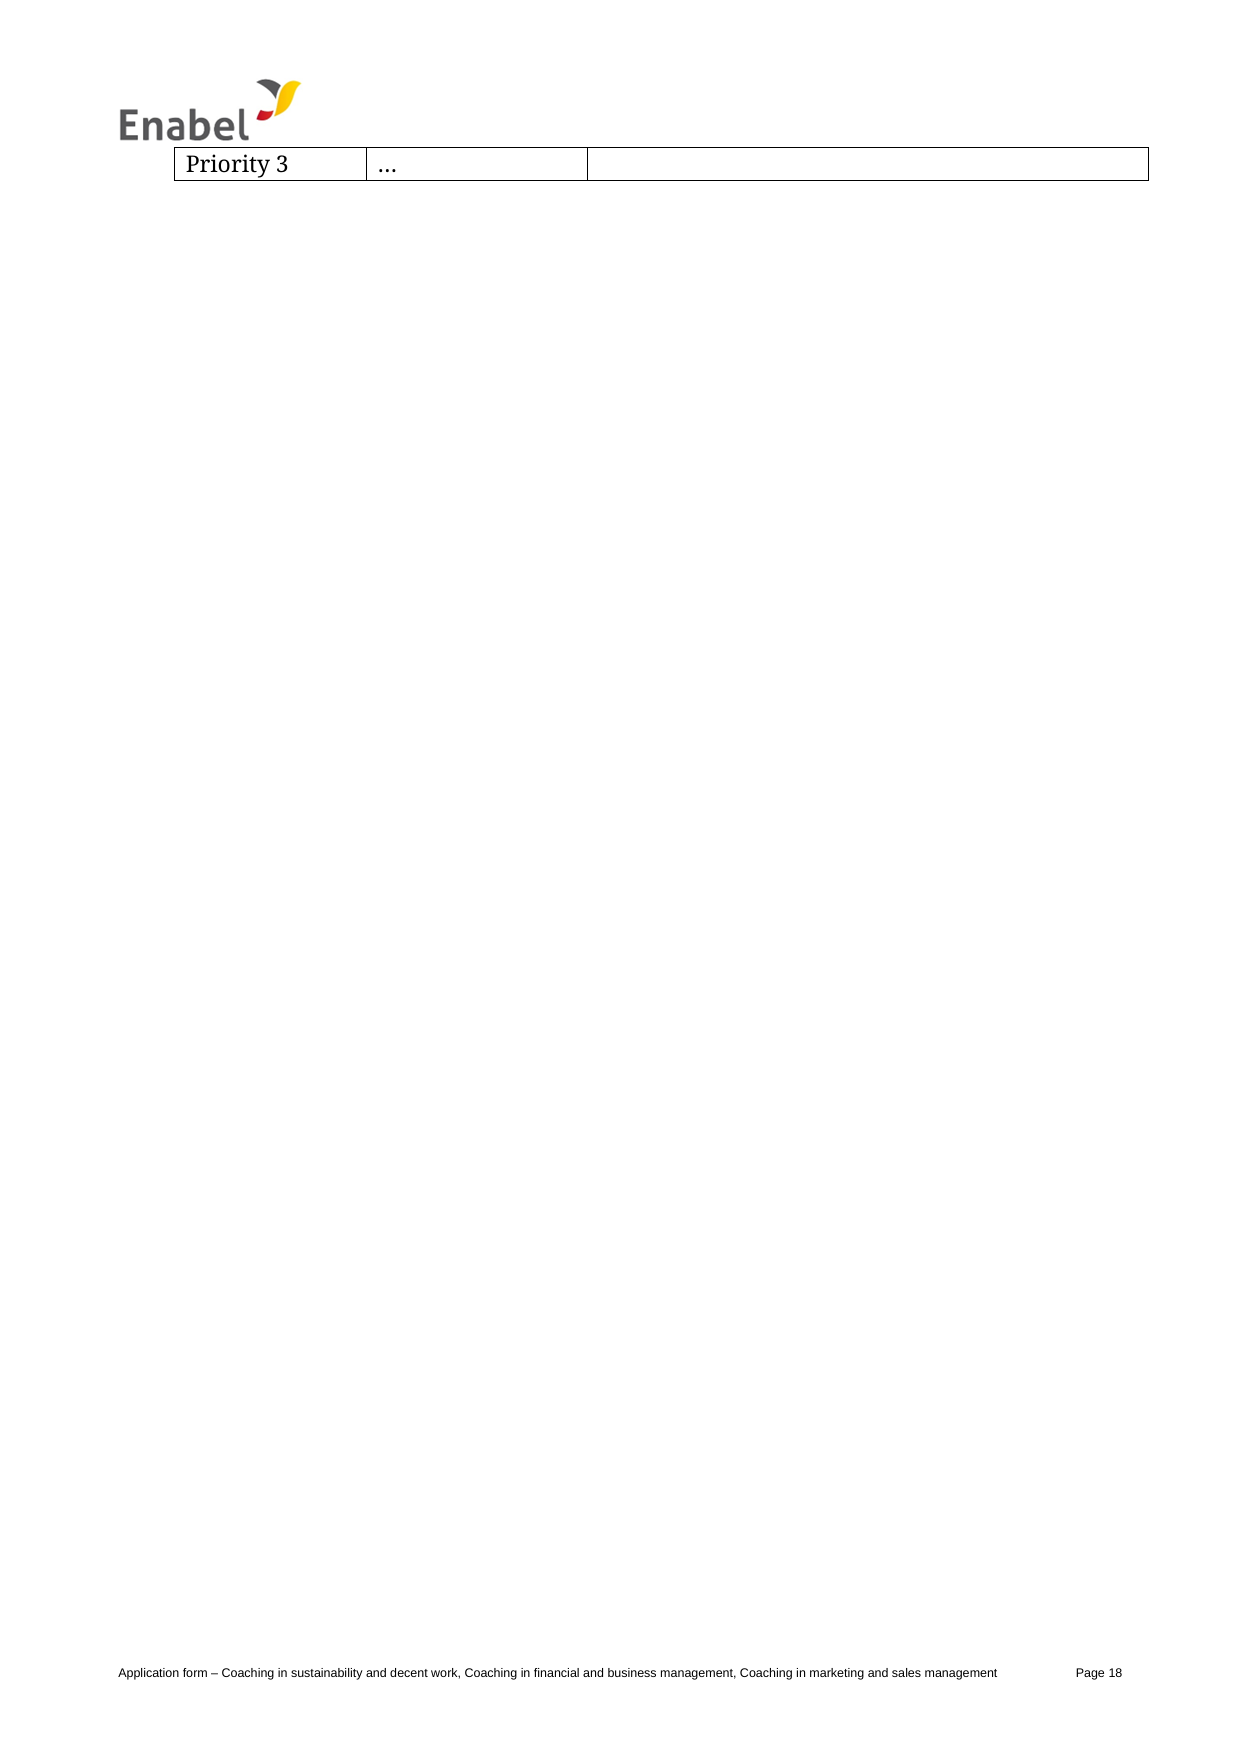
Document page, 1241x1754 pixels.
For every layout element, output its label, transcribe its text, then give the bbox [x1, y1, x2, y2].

table_cell Priority 3 [175, 148, 366, 179]
table_cell … [367, 148, 587, 179]
table_cell [588, 148, 1148, 179]
picture [118, 73, 303, 148]
